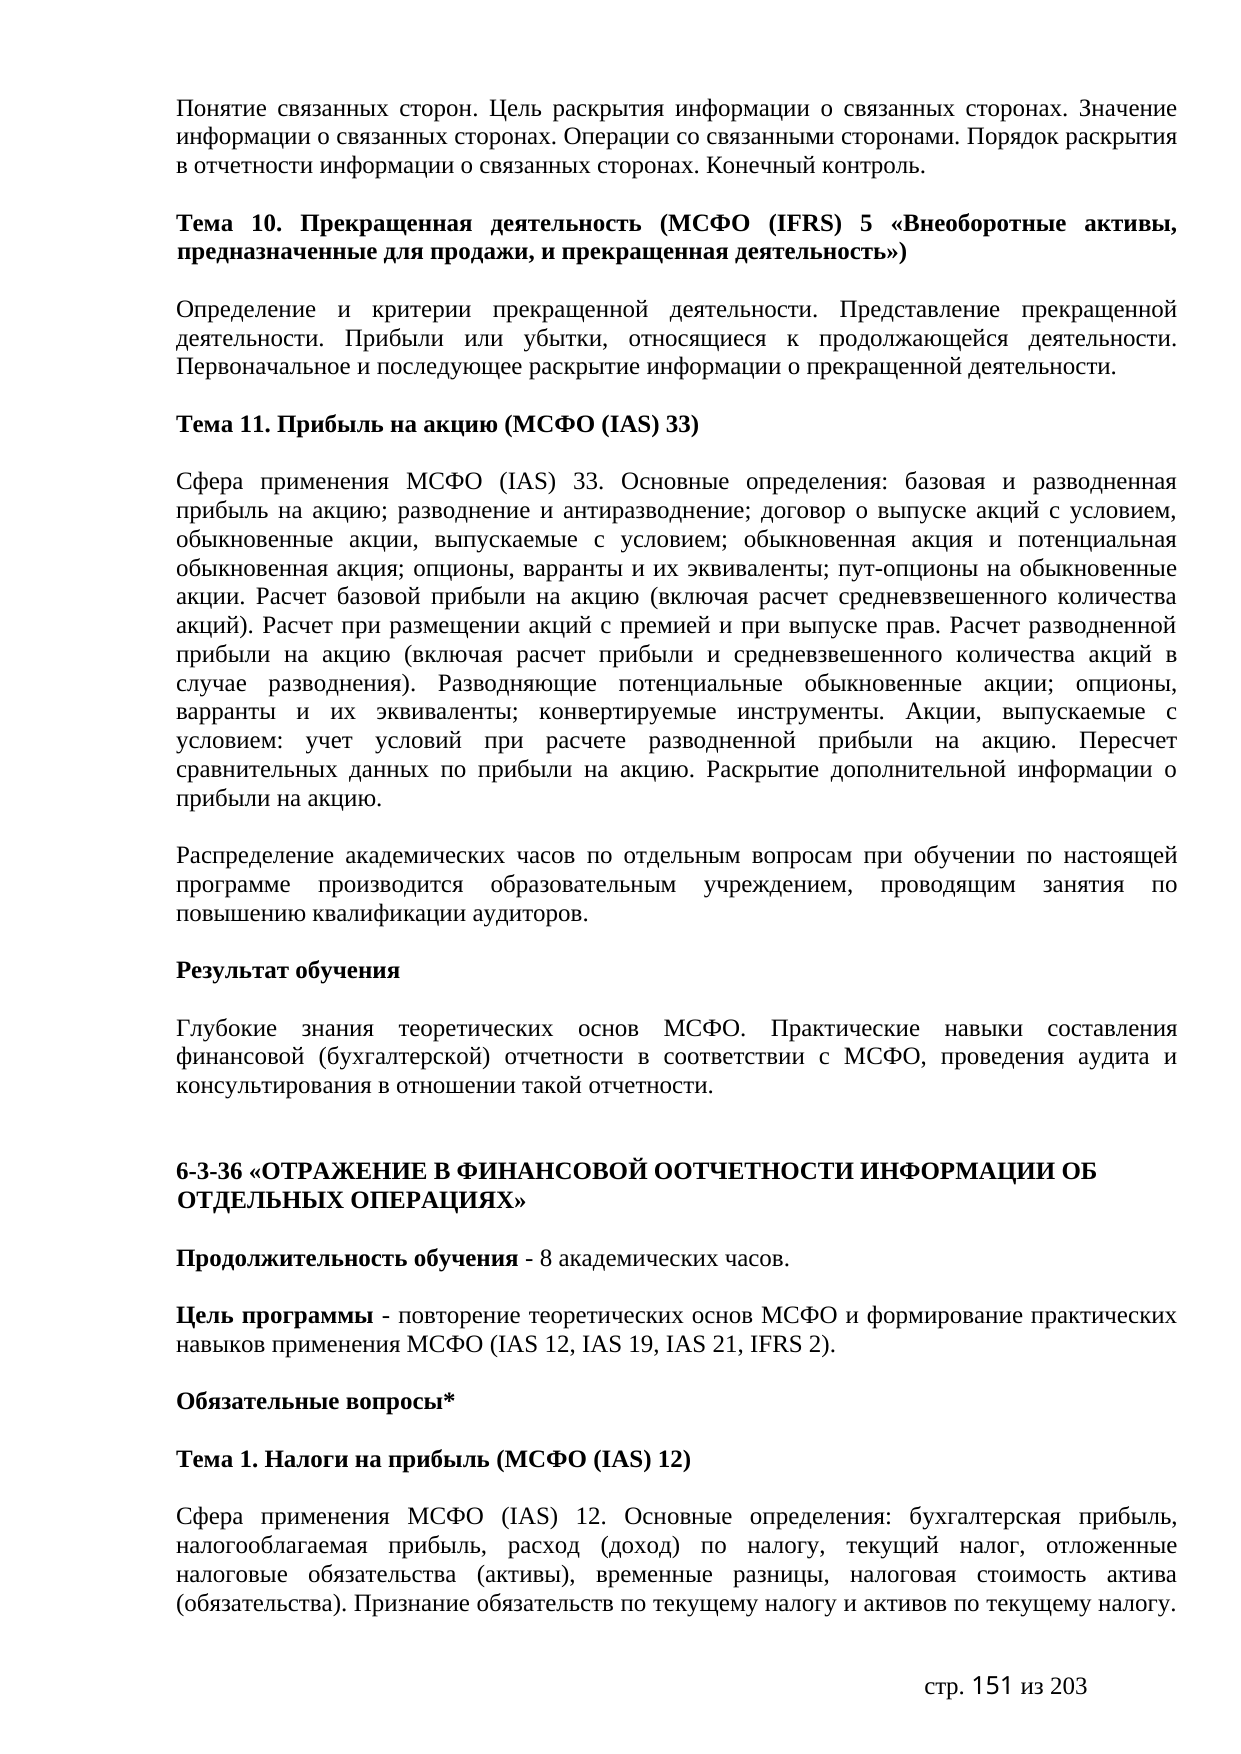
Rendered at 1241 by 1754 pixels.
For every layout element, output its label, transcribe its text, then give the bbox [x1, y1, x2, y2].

text Распределение академических часов по отдельным вопросам при обучении по настоящей программе производится образовательным учреждением, проводящим занятия по повышению квалификации аудиторов. [176, 840, 1178, 926]
text Обязательные вопросы* [176, 1386, 1178, 1415]
text Тема 1. Налоги на прибыль (МСФО (IAS) 12) [176, 1444, 1178, 1473]
text Продолжительность обучения - 8 академических часов. [176, 1243, 1178, 1271]
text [176, 1501, 1178, 1616]
text Тема 10. Прекращенная деятельность (МСФО (IFRS) 5 «Внеоборотные активы, предназначенные для продажи, и прекращенная деятельность») [176, 208, 1178, 265]
text Цель программы - повторение теоретических основ МСФО и формирование практических навыков применения МСФО (IAS 12, IAS 19, IAS 21, IFRS 2). [176, 1300, 1178, 1358]
text Понятие связанных сторон. Цель раскрытия информации о связанных сторонах. Значение информации о связанных сторонах. Операции со связанными сторонами. Порядок раскрытия в отчетности информации о связанных сторонах. Конечный контроль. [176, 93, 1178, 179]
text Тема 11. Прибыль на акцию (МСФО (IAS) 33) [176, 409, 1178, 438]
text 6-3-36 «ОТРАЖЕНИЕ В ФИНАНСОВОЙ ООТЧЕТНОСТИ ИНФОРМАЦИИ ОБ ОТДЕЛЬНЫХ ОПЕРАЦИЯХ» [176, 1156, 1178, 1214]
text Сфера применения МСФО (IAS) 33. Основные определения: базовая и разводненная прибыль на акцию; разводнение и антиразводнение; договор о выпуске акций с условием, обыкновенные акции, выпускаемые с условием; обыкновенная акция и потенциальная обыкновенная акция; опционы, варранты и их эквиваленты; пут-опционы на обыкновенные акции. Расчет базовой прибыли на акцию (включая расчет средневзвешенного количества акций). Расчет при размещении акций с премией и при выпуске прав. Расчет разводненной прибыли на акцию (включая расчет прибыли и средневзвешенного количества акций в случае разводнения). Разводняющие потенциальные обыкновенные акции; опционы, варранты и их эквиваленты; конвертируемые инструменты. Акции, выпускаемые с условием: учет условий при расчете разводненной прибыли на акцию. Пересчет сравнительных данных по прибыли на акцию. Раскрытие дополнительной информации о прибыли на акцию. [176, 466, 1178, 811]
text Определение и критерии прекращенной деятельности. Представление прекращенной деятельности. Прибыли или убытки, относящиеся к продолжающейся деятельности. Первоначальное и последующее раскрытие информации о прекращенной деятельности. [176, 294, 1178, 380]
text Результат обучения [176, 955, 1178, 984]
text Глубокие знания теоретических основ МСФО. Практические навыки составления финансовой (бухгалтерской) отчетности в соответствии с МСФО, проведения аудита и консультирования в отношении такой отчетности. [176, 1013, 1178, 1099]
